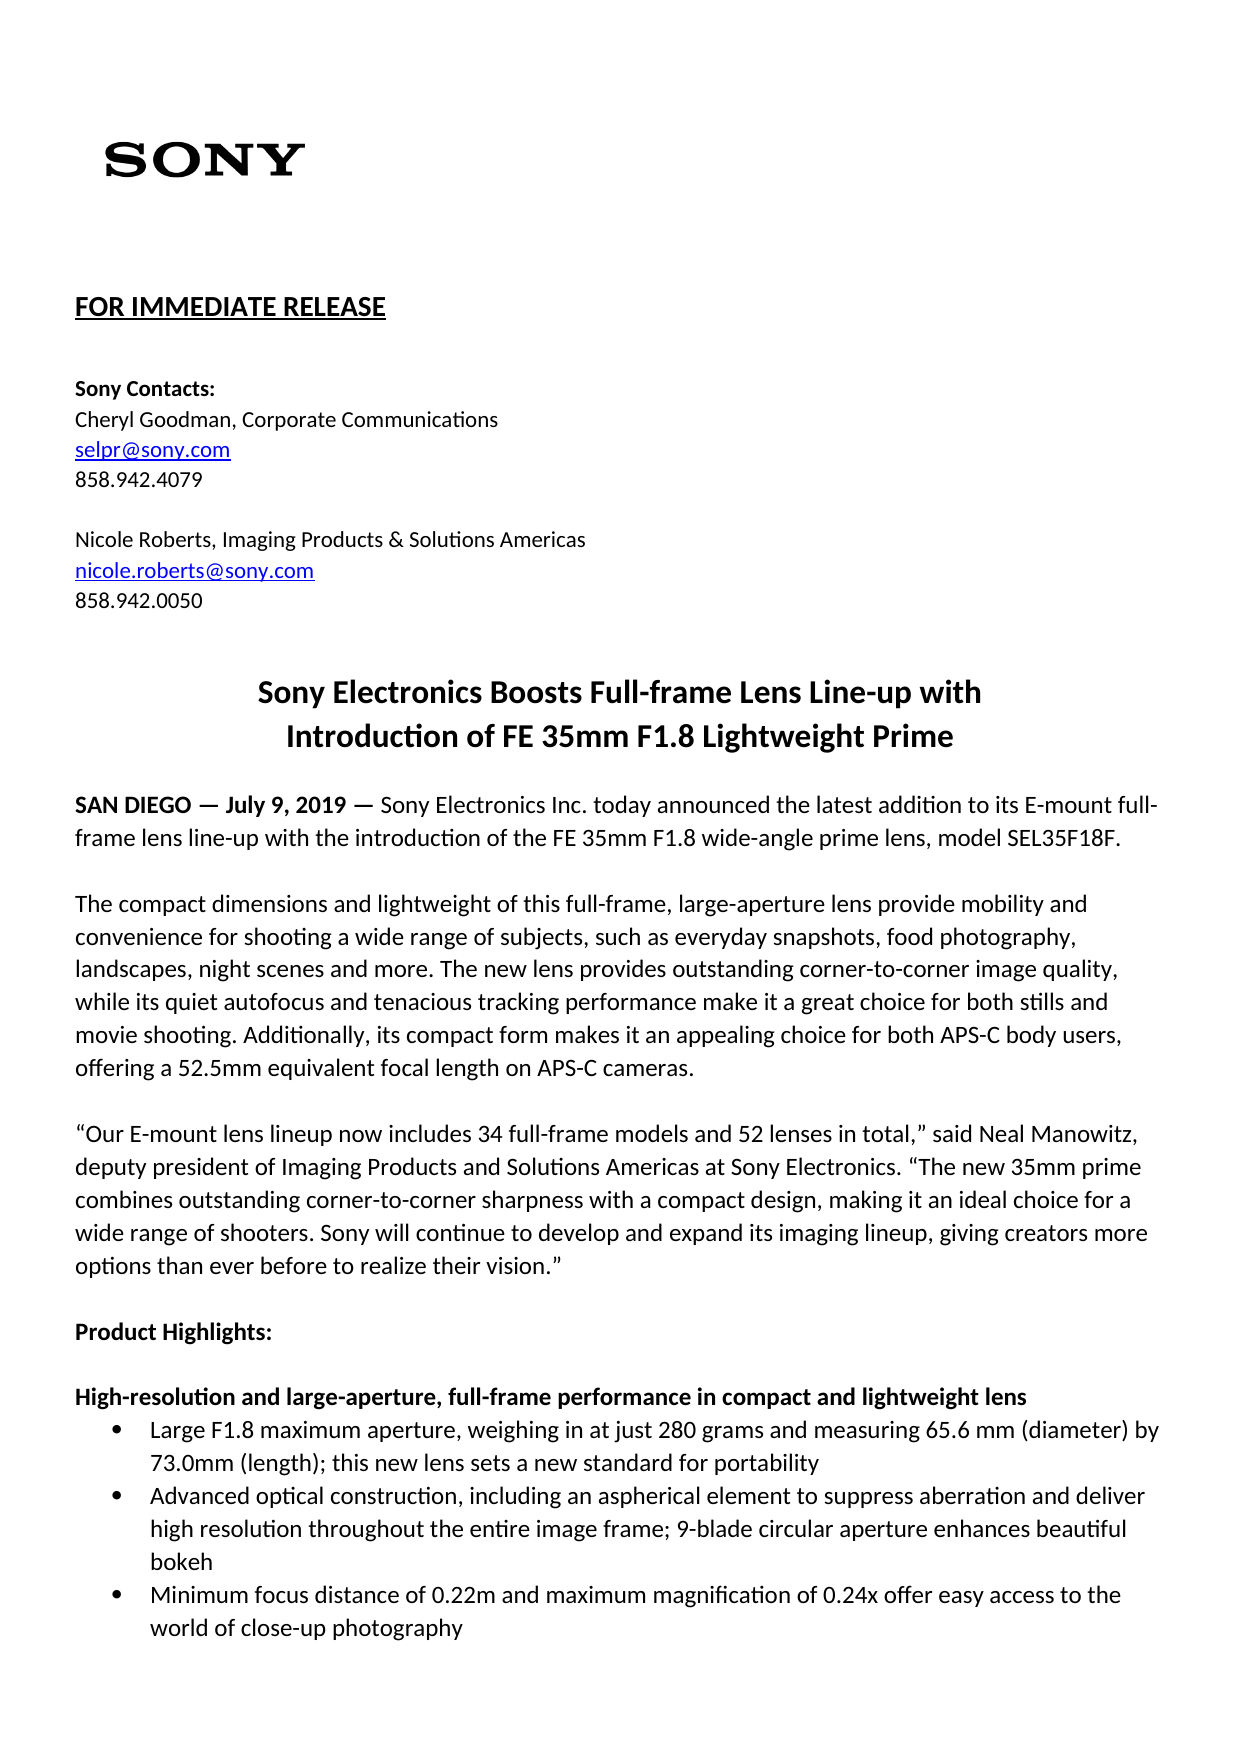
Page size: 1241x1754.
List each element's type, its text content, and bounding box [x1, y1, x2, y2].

list Advanced optical construction, including an aspherical element to suppress aberration and deliver high resolution throughout the entire image frame; 9-blade circular aperture enhances beautiful bokeh [112, 1480, 1165, 1577]
text selpr@sony.com [75, 435, 1165, 463]
list Minimum focus distance of 0.22m and maximum magnification of 0.24x offer easy access to the world of close-up photography [112, 1579, 1165, 1642]
picture [75, 112, 336, 207]
text The compact dimensions and lightweight of this full-frame, large-aperture lens provide mobility and convenience for shooting a wide range of subjects, such as everyday snapshots, food photography, landscapes, night scenes and more. The new lens provides outstanding corner-to-corner image quality, while its quiet autofocus and tenacious tracking performance make it a great choice for both stills and movie shooting. Additionally, its compact form makes it an appealing choice for both APS-C body users, offering a 52.5mm equivalent focal length on APS-C cameras. [75, 888, 1165, 1083]
text Cheryl Goodman, Corporate Communications [75, 405, 1165, 433]
list Large F1.8 maximum aperture, weighing in at just 280 grams and measuring 65.6 mm (diameter) by 73.0mm (length); this new lens sets a new standard for portability [112, 1414, 1165, 1478]
text 858.942.4079 [75, 465, 1165, 493]
text nicole.roberts@sony.com [75, 556, 1165, 584]
text FOR IMMEDIATE RELEASE [75, 288, 1165, 324]
text “Our E-mount lens lineup now includes 34 full-frame models and 52 lenses in total,” said Neal Manowitz, deputy president of Imaging Products and Solutions Americas at Sony Electronics. “The new 35mm prime combines outstanding corner-to-corner sharpness with a compact design, making it an ideal choice for a wide range of shooters. Sony will continue to develop and expand its imaging lineup, giving creators more options than ever before to realize their vision.” [75, 1118, 1165, 1280]
text SAN DIEGO — July 9, 2019 — Sony Electronics Inc. today announced the latest addition to its E-mount full-frame lens line-up with the introduction of the FE 35mm F1.8 wide-angle prime lens, model SEL35F18F. [75, 789, 1165, 852]
text Nicole Roberts, Imaging Products & Solutions Americas [75, 526, 1165, 553]
text Introduction of FE 35mm F1.8 Lightweight Prime [75, 715, 1165, 756]
text High-resolution and large-aperture, full-frame performance in compact and lightweight lens [75, 1382, 1165, 1412]
text Sony Contacts: [75, 374, 1165, 402]
text 858.942.0050 [75, 586, 1165, 614]
text Product Highlights: [75, 1316, 1165, 1346]
text Sony Electronics Boosts Full-frame Lens Line-up with [75, 671, 1165, 712]
